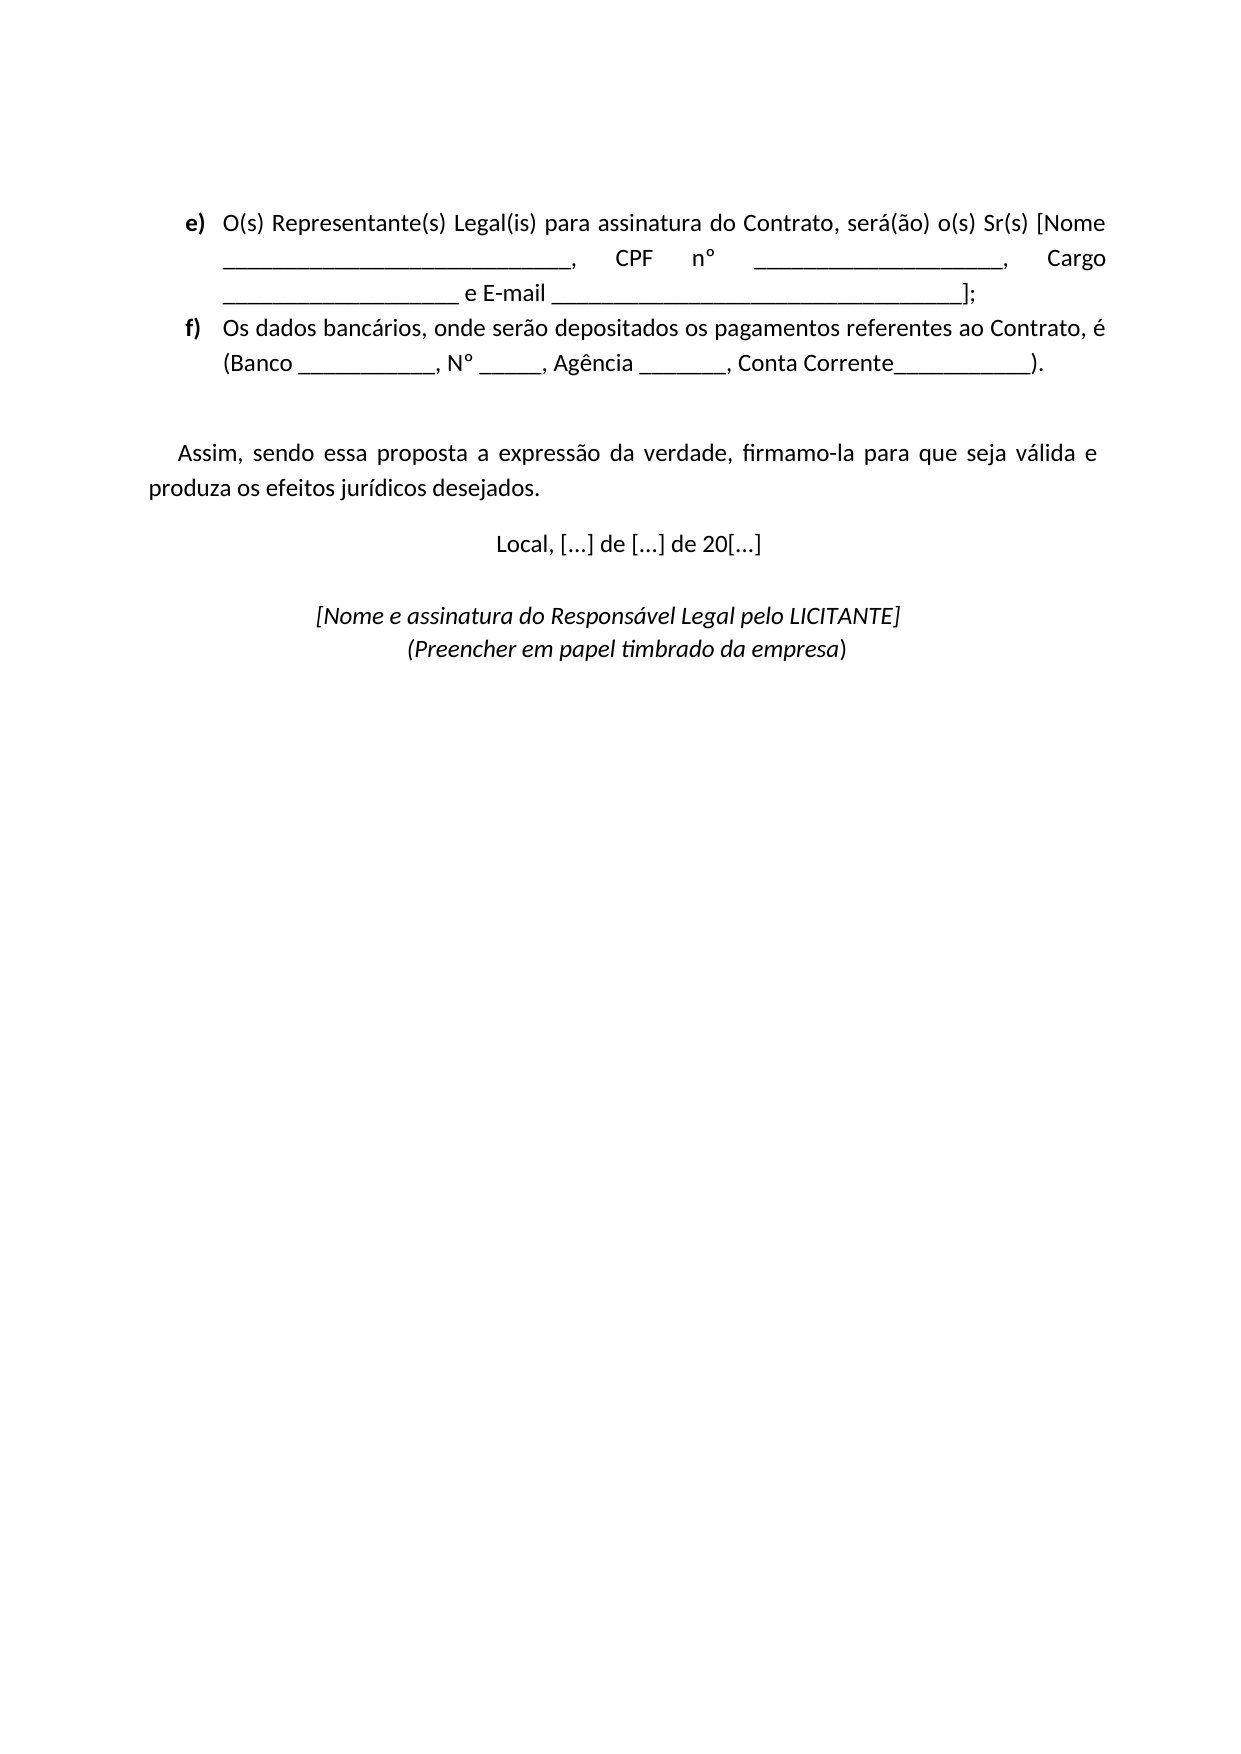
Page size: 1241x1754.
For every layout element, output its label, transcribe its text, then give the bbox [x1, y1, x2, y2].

text [Nome e assinatura do Responsável Legal pelo LICITANTE] (Preencher em papel timbrado da empresa) [316, 600, 939, 664]
list O(s) Representante(s) Legal(is) para assinatura do Contrato, será(ão) o(s) Sr(s) [Nome ____________________________, CPF nº ____________________, Cargo ___________________ e E-mail _________________________________]; [185, 207, 1107, 307]
text Assim, sendo essa proposta a expressão da verdade, firmamo-la para que seja válida e produza os efeitos jurídicos desejados. [148, 438, 1099, 503]
text Local, [...] de [...] de 20[...] [496, 528, 1107, 559]
list Os dados bancários, onde serão depositados os pagamentos referentes ao Contrato, é (Banco ___________, Nº _____, Agência _______, Conta Corrente___________). [185, 312, 1107, 377]
